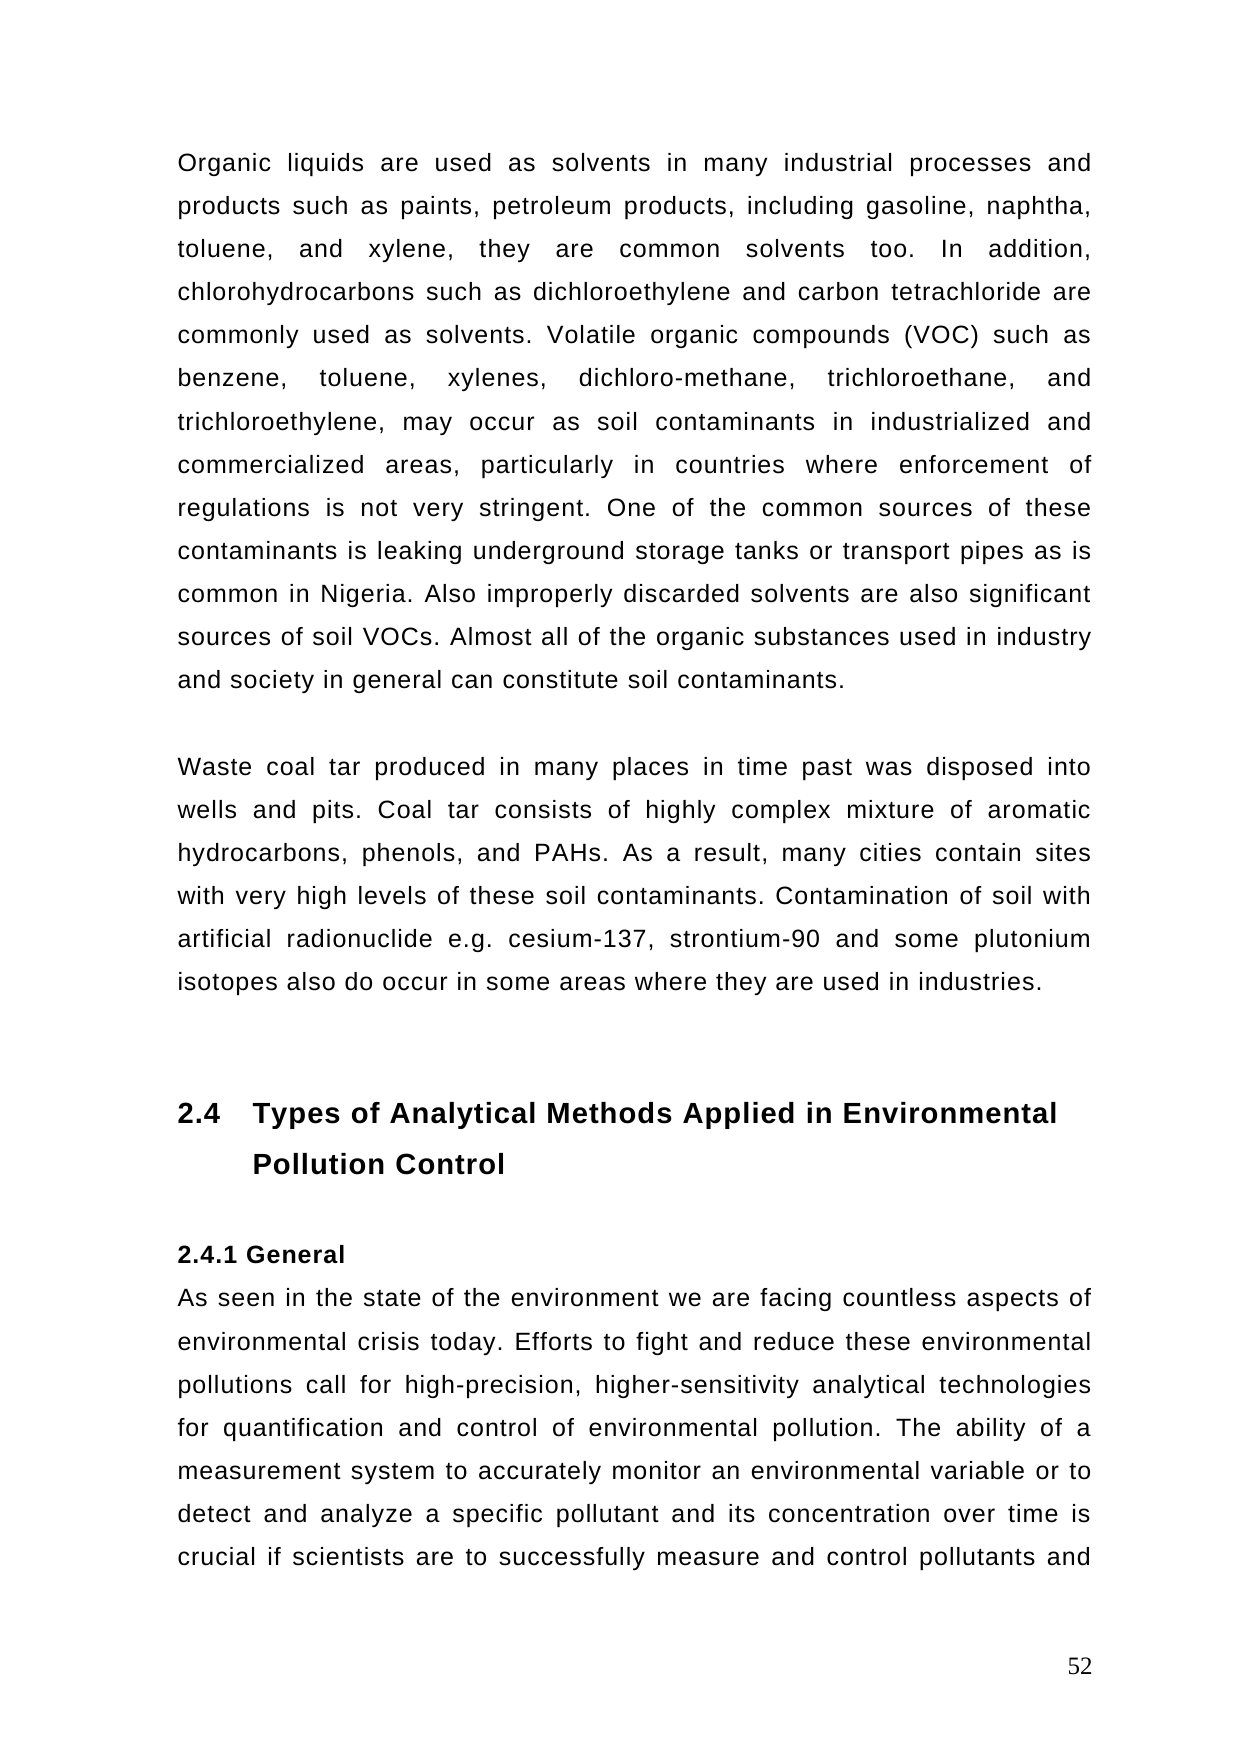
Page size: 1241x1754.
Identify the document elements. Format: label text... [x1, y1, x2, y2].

list Types of Analytical Methods Applied in Environmental Pollution Control [177, 1096, 1092, 1180]
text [177, 1283, 1092, 1571]
text 2.4.1 General [177, 1240, 1092, 1269]
text Waste coal tar produced in many places in time past was disposed into wells and pits. Coal tar consists of highly complex mixture of aromatic hydrocarbons, phenols, and PAHs. As a result, many cities contain sites with very high levels of these soil contaminants. Contamination of soil with artificial radionuclide e.g. cesium-137, strontium-90 and some plutonium isotopes also do occur in some areas where they are used in industries. [177, 751, 1092, 996]
text Organic liquids are used as solvents in many industrial processes and products such as paints, petroleum products, including gasoline, naphtha, toluene, and xylene, they are common solvents too. In addition, chlorohydrocarbons such as dichloroethylene and carbon tetrachloride are commonly used as solvents. Volatile organic compounds (VOC) such as benzene, toluene, xylenes, dichloro-methane, trichloroethane, and trichloroethylene, may occur as soil contaminants in industrialized and commercialized areas, particularly in countries where enforcement of regulations is not very stringent. One of the common sources of these contaminants is leaking underground storage tanks or transport pipes as is common in . Also improperly discarded solvents are also significant sources of soil VOCs. Almost all of the organic substances used in industry and society in general can constitute soil contaminants. [177, 148, 1092, 694]
